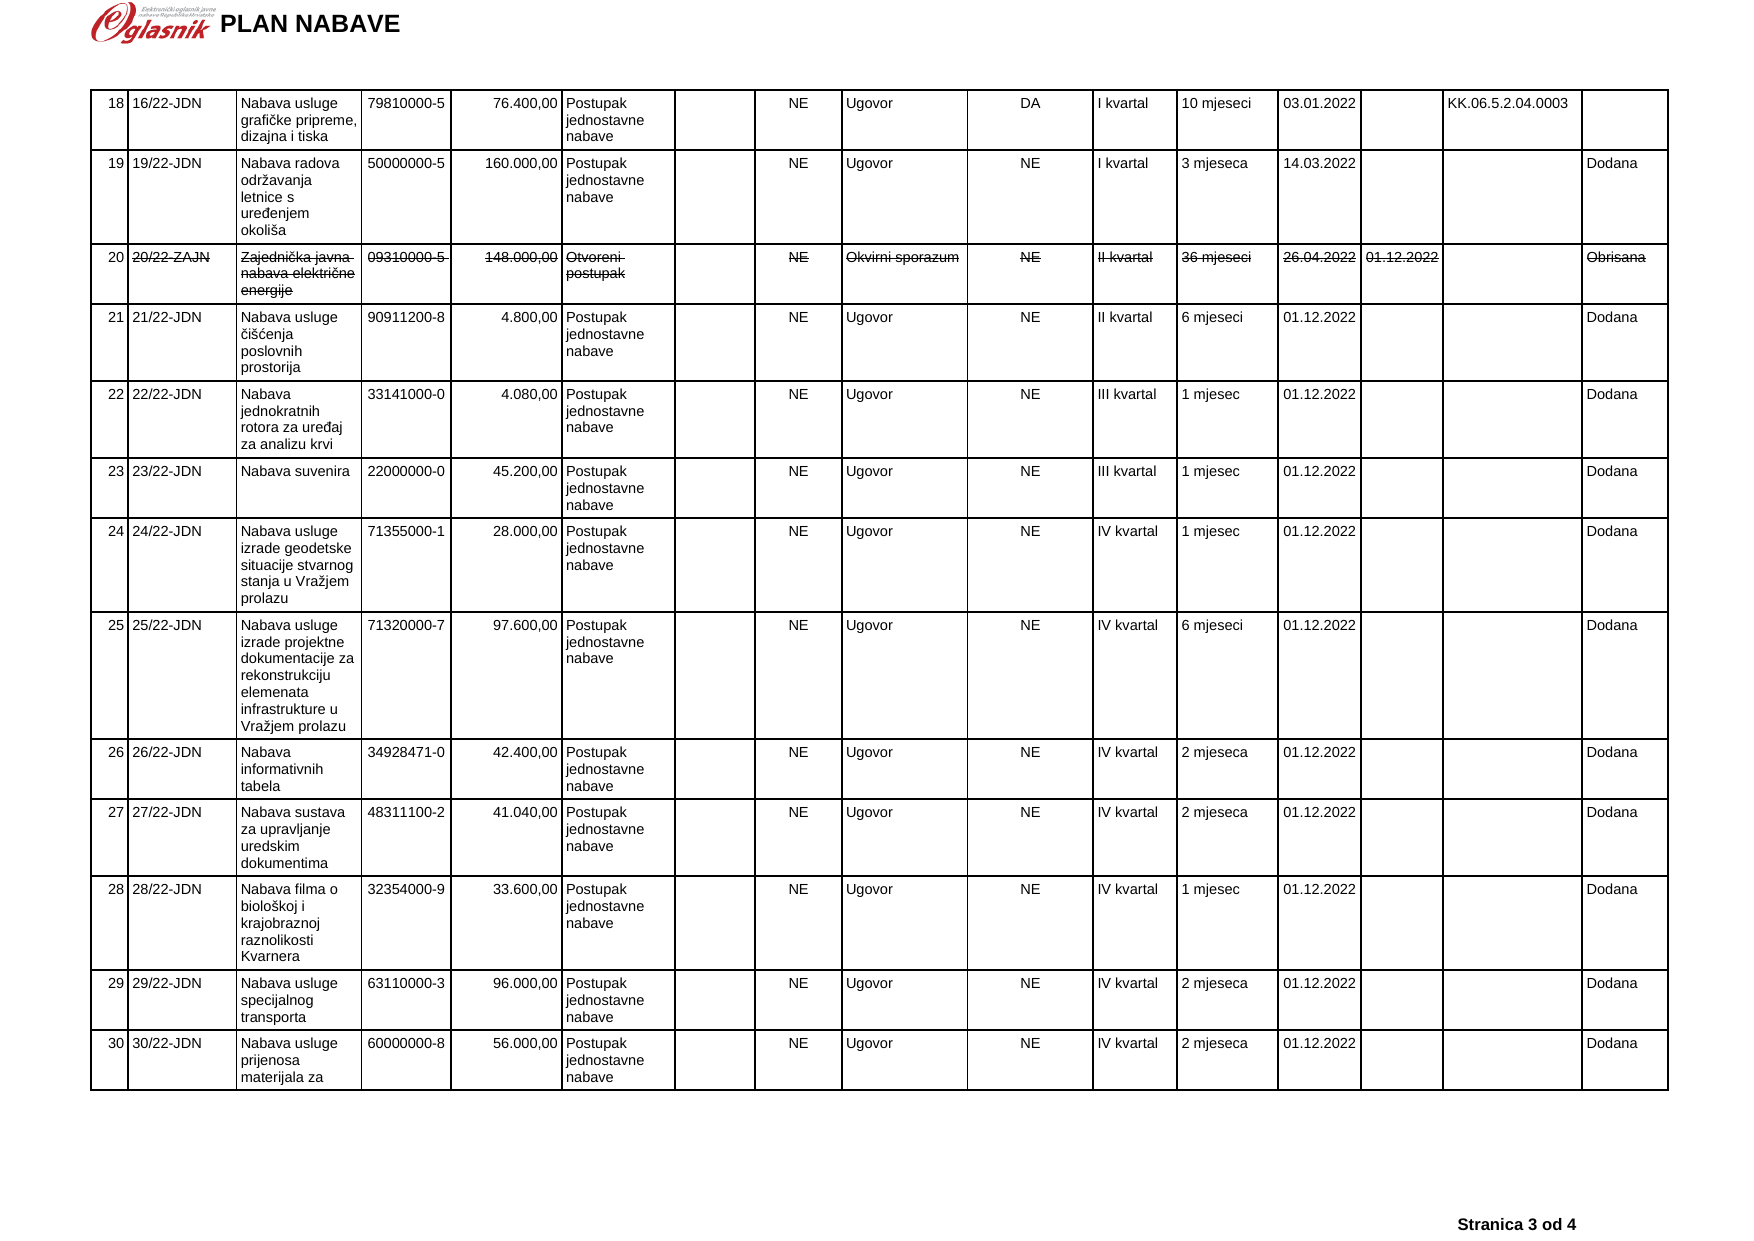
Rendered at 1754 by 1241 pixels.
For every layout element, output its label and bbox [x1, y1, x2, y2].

table_cell [129, 91, 236, 149]
table_cell [1178, 382, 1277, 457]
table_cell [1094, 877, 1176, 969]
table_cell [129, 800, 236, 875]
table_cell [1444, 382, 1581, 457]
table_cell [563, 91, 674, 149]
table_cell [237, 459, 361, 517]
table_cell [1583, 519, 1667, 611]
table_cell [1094, 305, 1176, 380]
table_cell [452, 459, 561, 517]
table_cell [843, 740, 967, 798]
table_cell [1279, 740, 1360, 798]
table_cell [1094, 613, 1176, 738]
table_cell [1362, 305, 1442, 380]
table_cell [968, 459, 1092, 517]
table_cell [237, 971, 361, 1029]
table_cell [237, 382, 361, 457]
table_cell [452, 1031, 561, 1089]
table_cell [129, 971, 236, 1029]
table_cell [1279, 382, 1360, 457]
table_cell [1583, 459, 1667, 517]
table_cell [563, 519, 674, 611]
table_cell [1583, 740, 1667, 798]
table_cell [237, 91, 361, 149]
table_cell [362, 740, 450, 798]
table_cell [452, 971, 561, 1029]
table_cell [756, 877, 841, 969]
table_cell [1178, 800, 1277, 875]
table_cell [1444, 613, 1581, 738]
table_cell [968, 305, 1092, 380]
table_cell [1279, 877, 1360, 969]
table_cell [563, 740, 674, 798]
table_cell [362, 613, 450, 738]
table_cell [676, 740, 754, 798]
table_cell [1178, 613, 1277, 738]
table_cell [968, 800, 1092, 875]
table_cell [1094, 1031, 1176, 1089]
table_cell [843, 877, 967, 969]
table_cell [676, 877, 754, 969]
table_cell [362, 151, 450, 243]
table_cell [676, 91, 754, 149]
table_cell [1444, 800, 1581, 875]
table_cell [452, 519, 561, 611]
table_cell [843, 971, 967, 1029]
table_cell [1178, 1031, 1277, 1089]
table_cell [129, 877, 236, 969]
table_cell [843, 459, 967, 517]
table_cell [452, 740, 561, 798]
table_cell [1583, 245, 1667, 303]
table_cell [129, 382, 236, 457]
table_cell [676, 382, 754, 457]
table_cell [563, 151, 674, 243]
table_cell [1094, 151, 1176, 243]
table_cell [362, 1031, 450, 1089]
table_cell [843, 519, 967, 611]
table_cell [563, 1031, 674, 1089]
table_cell [756, 740, 841, 798]
table_cell [1362, 1031, 1442, 1089]
table_cell [1583, 151, 1667, 243]
table_cell [452, 151, 561, 243]
table_cell [1094, 971, 1176, 1029]
table_cell [237, 245, 361, 303]
table_cell [129, 245, 236, 303]
table_cell [1094, 382, 1176, 457]
table_cell [1444, 245, 1581, 303]
table_cell [968, 1031, 1092, 1089]
table_cell [1444, 877, 1581, 969]
table_cell [237, 613, 361, 738]
table_cell [676, 1031, 754, 1089]
table_cell [237, 800, 361, 875]
table_cell [1444, 740, 1581, 798]
table_cell [968, 613, 1092, 738]
table_cell [1444, 1031, 1581, 1089]
table_cell [1279, 519, 1360, 611]
table_cell [452, 91, 561, 149]
table_cell [563, 800, 674, 875]
table_cell [843, 1031, 967, 1089]
table_cell [676, 613, 754, 738]
table_cell [129, 459, 236, 517]
table_cell [1178, 877, 1277, 969]
table_cell [452, 245, 561, 303]
table_cell [1362, 91, 1442, 149]
table_cell [843, 151, 967, 243]
picture [91, 2, 216, 44]
table_cell [1178, 519, 1277, 611]
table_cell [1362, 382, 1442, 457]
table_cell [1362, 877, 1442, 969]
table_cell [676, 305, 754, 380]
table_cell [843, 382, 967, 457]
table_cell [756, 245, 841, 303]
table_cell [1279, 151, 1360, 243]
table_cell [676, 245, 754, 303]
table_cell [756, 382, 841, 457]
table_cell [756, 91, 841, 149]
table_cell [1279, 613, 1360, 738]
table_cell [1444, 459, 1581, 517]
table_cell [129, 740, 236, 798]
table_cell [968, 519, 1092, 611]
table_cell [676, 459, 754, 517]
table_cell [362, 459, 450, 517]
table_cell [676, 971, 754, 1029]
table_cell [1094, 245, 1176, 303]
table_cell [676, 151, 754, 243]
table_cell [1362, 459, 1442, 517]
table_cell [1362, 151, 1442, 243]
table_cell [1279, 800, 1360, 875]
table_cell [1444, 971, 1581, 1029]
table_cell [1094, 91, 1176, 149]
table_cell [1362, 800, 1442, 875]
table_cell [1178, 740, 1277, 798]
table_cell [563, 459, 674, 517]
table_cell [1094, 740, 1176, 798]
table_cell [362, 382, 450, 457]
table_cell [362, 245, 450, 303]
table_cell [1094, 519, 1176, 611]
table_cell [129, 613, 236, 738]
table_cell [452, 305, 561, 380]
table_cell [563, 877, 674, 969]
table_cell [1583, 800, 1667, 875]
table_cell [1362, 245, 1442, 303]
table_cell [843, 613, 967, 738]
table_cell [1178, 91, 1277, 149]
table_cell [968, 740, 1092, 798]
table_cell [237, 877, 361, 969]
table_cell [968, 151, 1092, 243]
table_cell [563, 382, 674, 457]
table_cell [1178, 459, 1277, 517]
table_cell [362, 91, 450, 149]
table_cell [129, 519, 236, 611]
table_cell [362, 305, 450, 380]
table_cell [1178, 971, 1277, 1029]
table_cell [362, 971, 450, 1029]
table_cell [756, 971, 841, 1029]
table_cell [362, 800, 450, 875]
table_cell [1279, 459, 1360, 517]
table_cell [843, 800, 967, 875]
table_cell [1362, 740, 1442, 798]
table_cell [756, 800, 841, 875]
table_cell [1279, 305, 1360, 380]
table_cell [1583, 91, 1667, 149]
table_cell [1279, 91, 1360, 149]
table_cell [756, 519, 841, 611]
table_cell [843, 305, 967, 380]
table_cell [129, 1031, 236, 1089]
table_cell [129, 305, 236, 380]
table_cell [1362, 613, 1442, 738]
table_cell [756, 305, 841, 380]
table_cell [362, 519, 450, 611]
table_cell [756, 1031, 841, 1089]
table_cell [843, 91, 967, 149]
table_cell [968, 91, 1092, 149]
table_cell [237, 740, 361, 798]
table_cell [1444, 305, 1581, 380]
table_cell [237, 151, 361, 243]
table_cell [968, 382, 1092, 457]
table_cell [452, 877, 561, 969]
table_cell [1178, 305, 1277, 380]
table_cell [1094, 800, 1176, 875]
table_cell [237, 305, 361, 380]
table_cell [1094, 459, 1176, 517]
table_cell [1583, 1031, 1667, 1089]
table_cell [1583, 613, 1667, 738]
table_cell [676, 519, 754, 611]
table_cell [843, 245, 967, 303]
table_cell [237, 519, 361, 611]
table_cell [1583, 305, 1667, 380]
table_cell [756, 151, 841, 243]
table_cell [129, 151, 236, 243]
table_cell [1279, 245, 1360, 303]
table_cell [1279, 1031, 1360, 1089]
table_cell [1362, 519, 1442, 611]
table_cell [563, 245, 674, 303]
table_cell [452, 613, 561, 738]
table_cell [1583, 382, 1667, 457]
table_cell [676, 800, 754, 875]
table_cell [452, 382, 561, 457]
table_cell [563, 971, 674, 1029]
table_cell [968, 245, 1092, 303]
table_cell [563, 305, 674, 380]
table_cell [1583, 877, 1667, 969]
table_cell [1362, 971, 1442, 1029]
table_cell [1583, 971, 1667, 1029]
table_cell [1178, 151, 1277, 243]
table_cell [1279, 971, 1360, 1029]
table_cell [968, 971, 1092, 1029]
table_cell [1444, 151, 1581, 243]
table_cell [756, 613, 841, 738]
table_cell [362, 877, 450, 969]
table_cell [1444, 519, 1581, 611]
table_cell [1178, 245, 1277, 303]
table_cell [756, 459, 841, 517]
table_cell [563, 613, 674, 738]
table_cell [968, 877, 1092, 969]
table_cell [1444, 91, 1581, 149]
table_cell [452, 800, 561, 875]
table_cell [237, 1031, 361, 1089]
